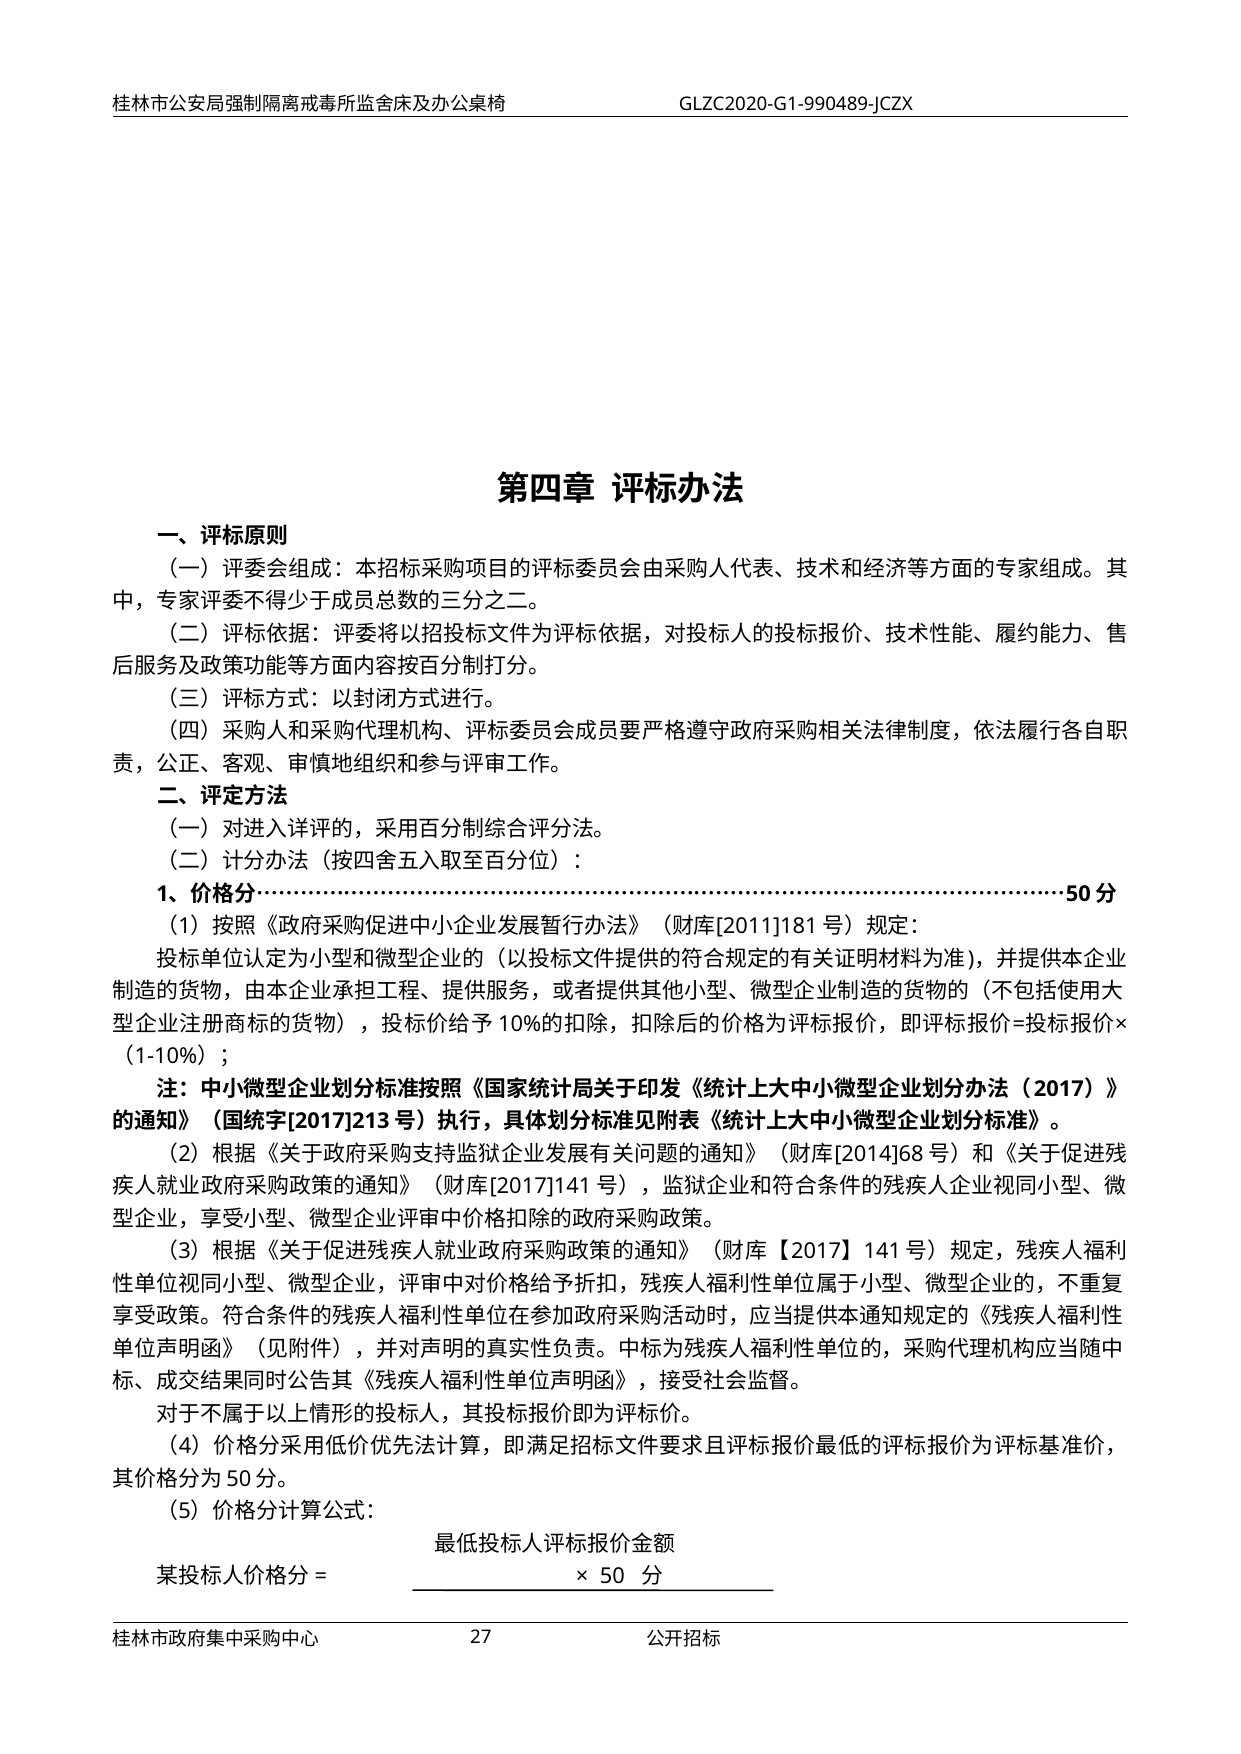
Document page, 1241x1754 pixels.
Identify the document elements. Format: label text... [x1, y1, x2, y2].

text （一）对进入详评的，采用百分制综合评分法。 [112, 810, 1128, 843]
text 一、评标原则 [112, 518, 1128, 550]
text 某投标人价格分 = × 50 分 [112, 1558, 1128, 1590]
text 对于不属于以上情形的投标人，其投标报价即为评标价。 [112, 1395, 1128, 1428]
text （一）评委会组成：本招标采购项目的评标委员会由采购人代表、技术和经济等方面的专家组成。其中，专家评委不得少于成员总数的三分之二。 [112, 550, 1128, 615]
text 最低投标人评标报价金额 [112, 1525, 1128, 1558]
text （二）计分办法（按四舍五入取至百分位）： [112, 843, 1128, 875]
text 二、评定方法 [112, 778, 1128, 810]
text 投标单位认定为小型和微型企业的（以投标文件提供的符合规定的有关证明材料为准)，并提供本企业制造的货物，由本企业承担工程、提供服务，或者提供其他小型、微型企业制造的货物的（不包括使用大型企业注册商标的货物），投标价给予10%的扣除，扣除后的价格为评标报价，即评标报价=投标报价×（1-10%）； [112, 940, 1128, 1070]
text 1、价格分…………………………………………………………………………………………………50分 [112, 875, 1128, 908]
list 根据《关于促进残疾人就业政府采购政策的通知》（财库【2017】141号）规定，残疾人福利性单位视同小型、微型企业，评审中对价格给予折扣，残疾人福利性单位属于小型、微型企业的，不重复享受政策。符合条件的残疾人福利性单位在参加政府采购活动时，应当提供本通知规定的《残疾人福利性单位声明函》（见附件），并对声明的真实性负责。中标为残疾人福利性单位的，采购代理机构应当随中标、成交结果同时公告其《残疾人福利性单位声明函》，接受社会监督。 [112, 1233, 1128, 1395]
text （5）价格分计算公式： [112, 1493, 1128, 1525]
text 第四章 评标办法 [112, 453, 1128, 518]
list 根据《关于政府采购支持监狱企业发展有关问题的通知》（财库[2014]68号）和《关于促进残疾人就业政府采购政策的通知》（财库[2017]141号），监狱企业和符合条件的残疾人企业视同小型、微型企业，享受小型、微型企业评审中价格扣除的政府采购政策。 [112, 1135, 1128, 1233]
text （二）评标依据：评委将以招投标文件为评标依据，对投标人的投标报价、技术性能、履约能力、售后服务及政策功能等方面内容按百分制打分。 [112, 615, 1128, 680]
text （三）评标方式：以封闭方式进行。 [112, 680, 1128, 713]
text （4）价格分采用低价优先法计算，即满足招标文件要求且评标报价最低的评标报价为评标基准价，其价格分为50分。 [112, 1428, 1128, 1493]
text （四）采购人和采购代理机构、评标委员会成员要严格遵守政府采购相关法律制度，依法履行各自职责，公正、客观、审慎地组织和参与评审工作。 [112, 713, 1128, 778]
text （1）按照《政府采购促进中小企业发展暂行办法》（财库[2011]181号）规定： [112, 908, 1128, 940]
text 注：中小微型企业划分标准按照《国家统计局关于印发《统计上大中小微型企业划分办法（2017）》的通知》（国统字[2017]213号）执行，具体划分标准见附表《统计上大中小微型企业划分标准》。 [112, 1070, 1128, 1135]
